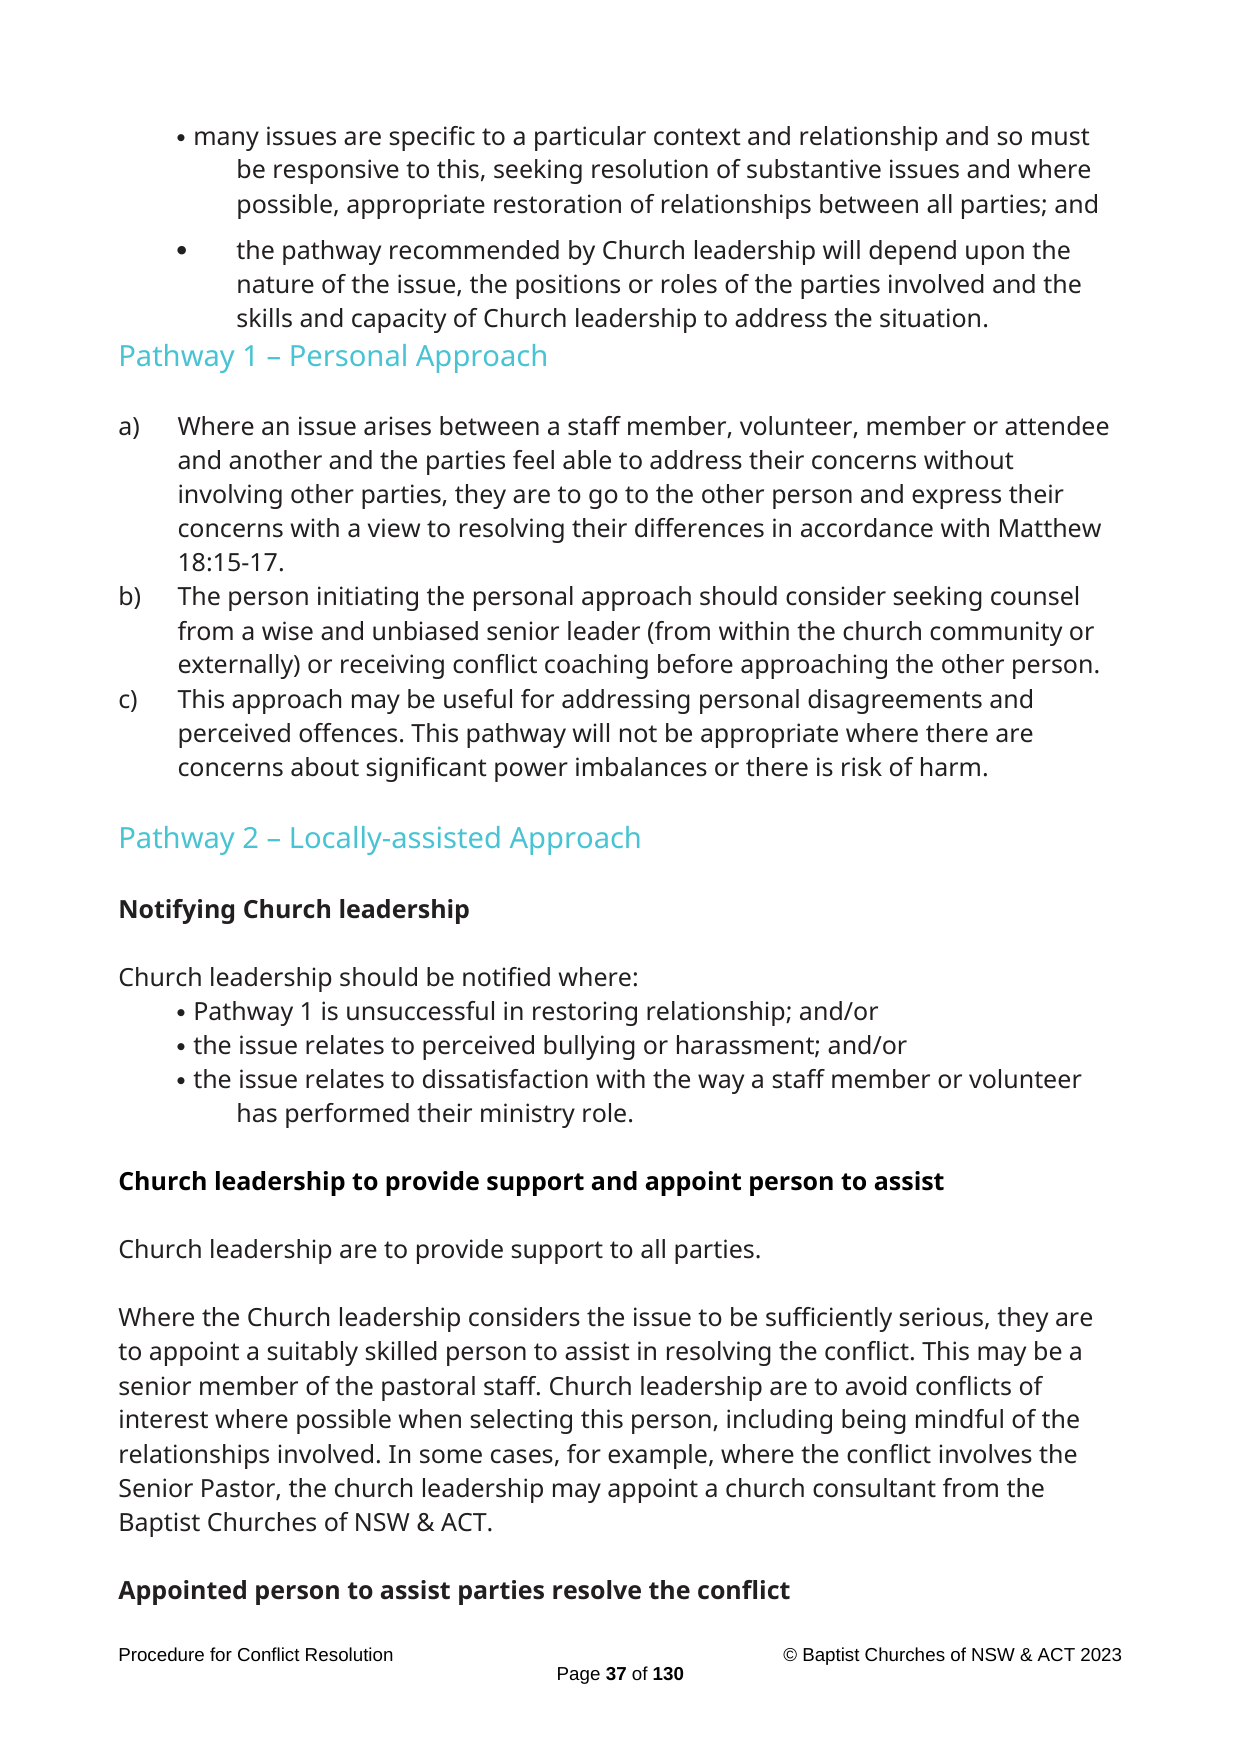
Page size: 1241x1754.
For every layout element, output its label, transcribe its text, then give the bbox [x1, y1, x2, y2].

list This approach may be useful for addressing personal disagreements and perceived offences. This pathway will not be appropriate where there are concerns about significant power imbalances or there is risk of harm. [118, 681, 1122, 783]
list The person initiating the personal approach should consider seeking counsel from a wise and unbiased senior leader (from within the church community or externally) or receiving conflict coaching before approaching the other person. [118, 579, 1122, 681]
text Pathway 2 – Locally-assisted Approach [118, 817, 1122, 857]
text Church leadership to provide support and appoint person to assist [118, 1164, 1122, 1198]
text Church leadership should be notified where: [118, 959, 1122, 993]
text Notifying Church leadership [118, 891, 1122, 925]
list Where an issue arises between a staff member, volunteer, member or attendee and another and the parties feel able to address their concerns without involving other parties, they are to go to the other person and express their concerns with a view to resolving their differences in accordance with Matthew 18:15-17. [118, 409, 1122, 579]
list the issue relates to dissatisfaction with the way a staff member or volunteer has performed their ministry role. [177, 1062, 1122, 1130]
list Pathway 1 is unsuccessful in restoring relationship; and/or [177, 993, 1122, 1027]
text Appointed person to assist parties resolve the conflict [118, 1572, 1122, 1607]
list the pathway recommended by Church leadership will depend upon the nature of the issue, the positions or roles of the parties involved and the skills and capacity of Church leadership to address the situation. [177, 233, 1122, 335]
list many issues are specific to a particular context and relationship and so must be responsive to this, seeking resolution of substantive issues and where possible, appropriate restoration of relationships between all parties; and [177, 118, 1122, 220]
text Pathway 1 – Personal Approach [118, 335, 1122, 375]
text Where the Church leadership considers the issue to be sufficiently serious, they are to appoint a suitably skilled person to assist in resolving the conflict. This may be a senior member of the pastoral staff. Church leadership are to avoid conflicts of interest where possible when selecting this person, including being mindful of the relationships involved. In some cases, for example, where the conflict involves the Senior Pastor, the church leadership may appoint a church consultant from the Baptist Churches of NSW & ACT. [118, 1300, 1122, 1538]
list the issue relates to perceived bullying or harassment; and/or [177, 1027, 1122, 1062]
text Church leadership are to provide support to all parties. [118, 1232, 1122, 1266]
